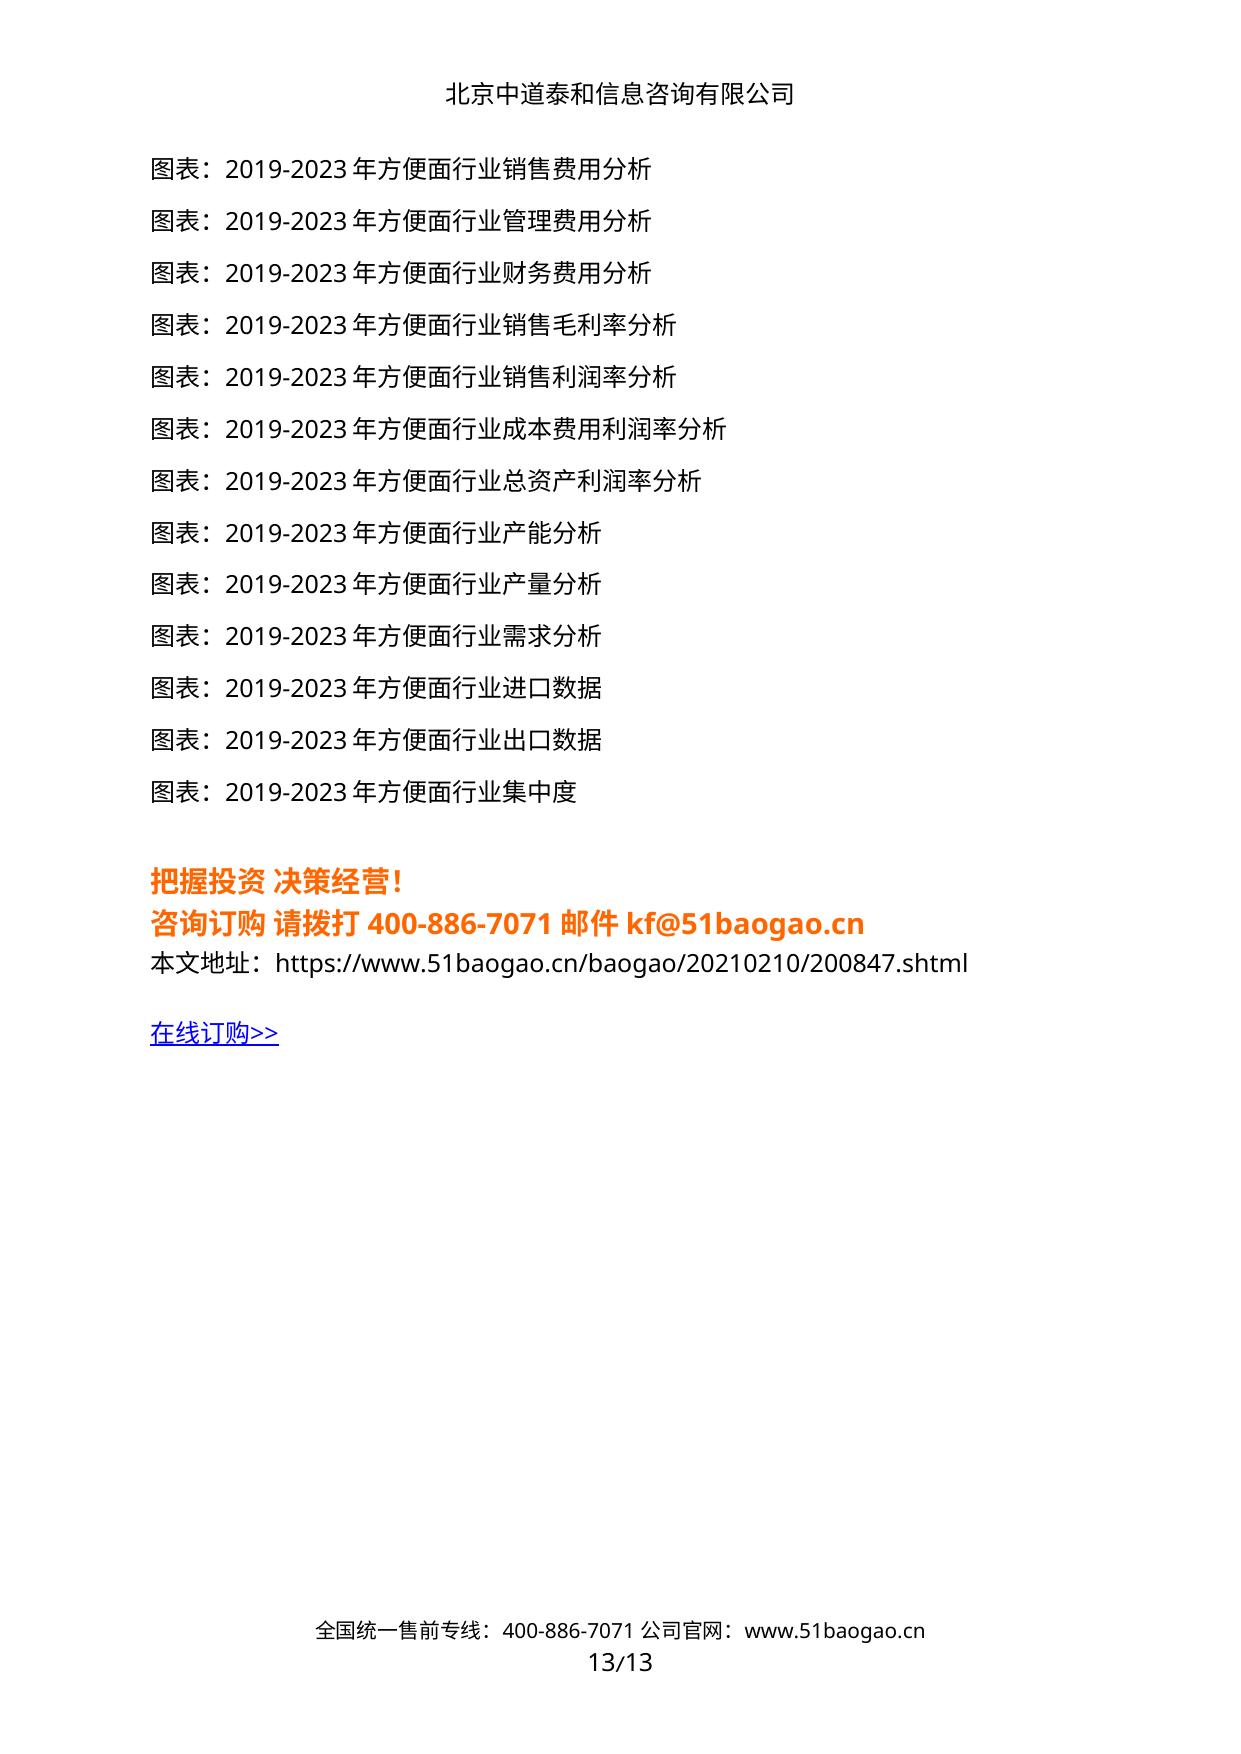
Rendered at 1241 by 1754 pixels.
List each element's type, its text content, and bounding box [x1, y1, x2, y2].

text 图表：2019-2023年方便面行业销售毛利率分析 [150, 306, 1090, 342]
text 图表：2019-2023年方便面行业集中度 [150, 772, 1090, 809]
text 图表：2019-2023年方便面行业总资产利润率分析 [150, 461, 1090, 497]
text 图表：2019-2023年方便面行业成本费用利润率分析 [150, 409, 1090, 446]
text 图表：2019-2023年方便面行业产量分析 [150, 565, 1090, 601]
text 图表：2019-2023年方便面行业销售费用分析 [150, 150, 1090, 186]
text 把握投资 决策经营！咨询订购 请拨打 400-886-7071 邮件 kf@51baogao.cn本文地址：https://www.51baogao.cn/baogao/20210210/200847.shtml [150, 824, 1090, 979]
text 图表：2019-2023年方便面行业需求分析 [150, 617, 1090, 653]
text 图表：2019-2023年方便面行业产能分析 [150, 513, 1090, 549]
text 图表：2019-2023年方便面行业销售利润率分析 [150, 357, 1090, 394]
text 在线订购>> [150, 979, 1090, 1050]
text 图表：2019-2023年方便面行业出口数据 [150, 721, 1090, 757]
text 图表：2019-2023年方便面行业进口数据 [150, 669, 1090, 705]
text 图表：2019-2023年方便面行业财务费用分析 [150, 254, 1090, 290]
text 图表：2019-2023年方便面行业管理费用分析 [150, 202, 1090, 238]
